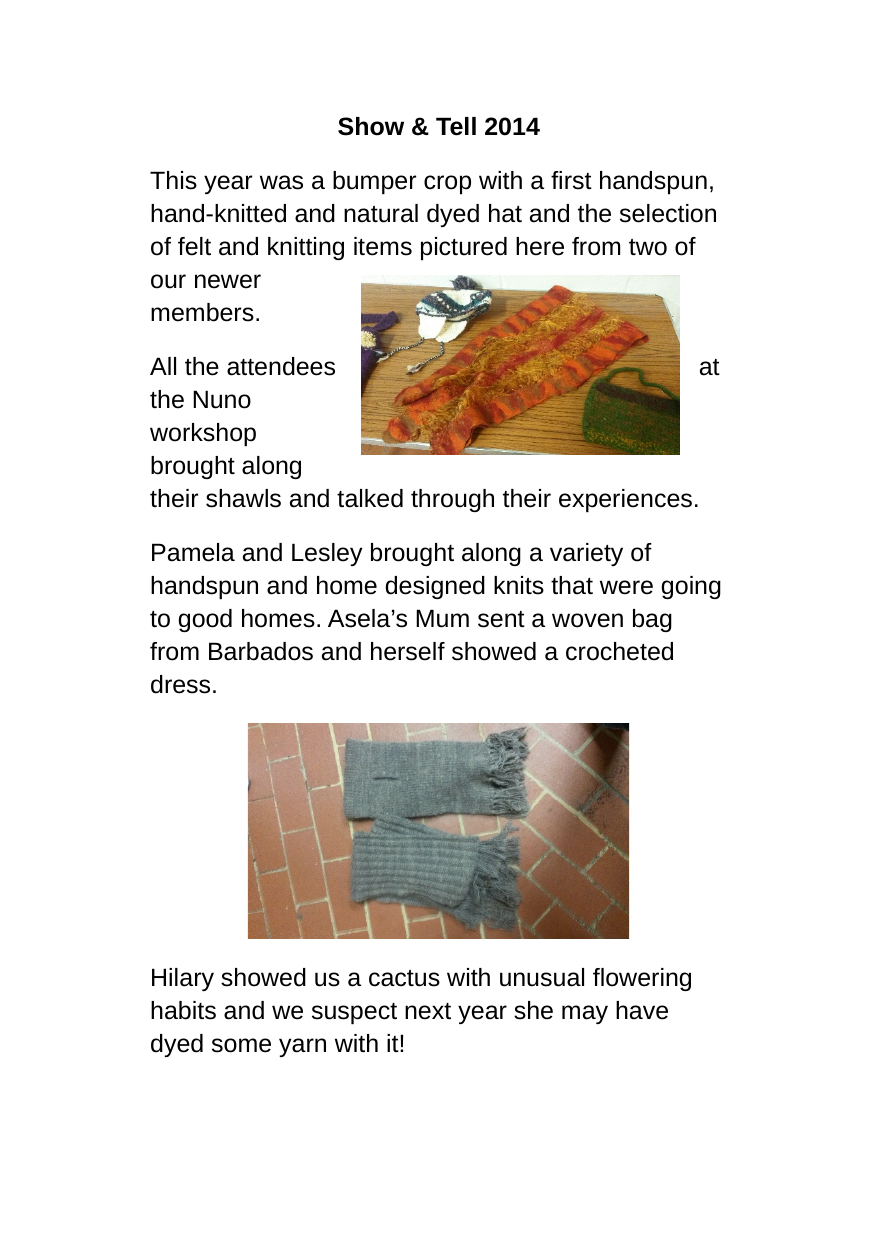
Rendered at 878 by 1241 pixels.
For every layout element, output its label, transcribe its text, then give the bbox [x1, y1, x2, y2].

text Show & Tell 2014 [150, 112, 727, 141]
text Pamela and Lesley brought along a variety of handspun and home designed knits that were going to good homes. Asela’s Mum sent a woven bag from Barbados and herself showed a crocheted dress. [150, 538, 727, 699]
text All the attendees at the Nuno workshop brought along their shawls and talked through their experiences. [150, 352, 727, 513]
text Hilary showed us a cactus with unusual flowering habits and we suspect next year she may have dyed some yarn with it! [150, 963, 727, 1058]
picture [247, 723, 630, 939]
picture [361, 275, 680, 455]
text This year was a bumper crop with a first handspun, hand-knitted and natural dyed hat and the selection of felt and knitting items pictured here from two of our newer members. [150, 166, 727, 327]
